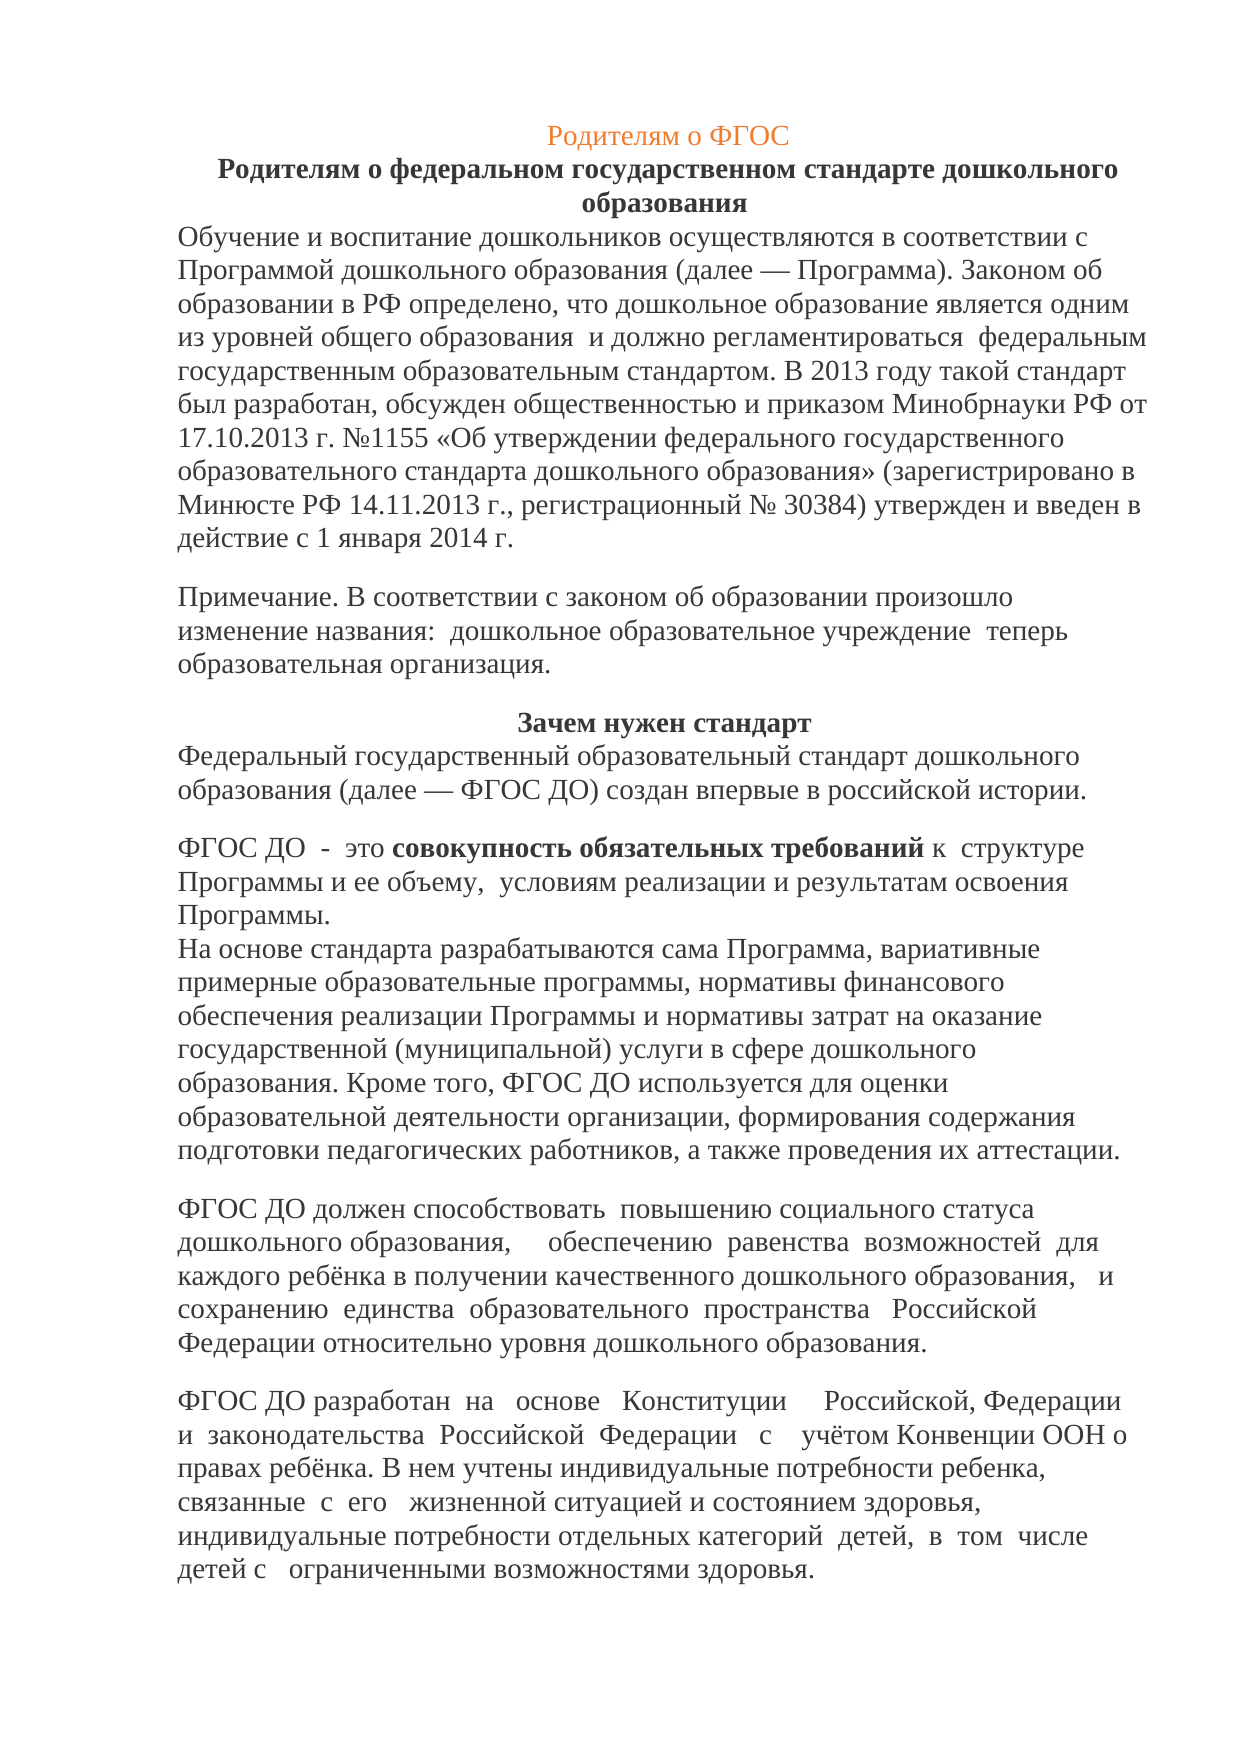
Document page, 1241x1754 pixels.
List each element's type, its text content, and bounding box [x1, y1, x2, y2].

text Родителям о федеральном государственном стандарте дошкольного образования [177, 152, 1152, 219]
text ФГОС ДО должен способствовать повышению социального статуса дошкольного образования, обеспечению равенства возможностей для каждого ребёнка в получении качественного дошкольного образования, и сохранению единства образовательного пространства Российской Федерации относительно уровня дошкольного образования. [177, 1191, 1152, 1358]
text Обучение и воспитание дошкольников осуществляются в соответствии с Программой дошкольного образования (далее — Программа). Законом об образовании в РФ определено, что дошкольное образование является одним из уровней общего образования и должно регламентироваться федеральным государственным образовательным стандартом. В 2013 году такой стандарт был разработан, обсужден общественностью и приказом Минобрнауки РФ от 17.10.2013 г. №1155 «Об утверждении федерального государственного образовательного стандарта дошкольного образования» (зарегистрировано в Минюсте РФ 14.11.2013 г., регистрационный № 30384) утвержден и введен в действие с 1 января 2014 г. [177, 219, 1152, 554]
text ФГОС ДО - это совокупность обязательных требований к структуре Программы и ее объему, условиям реализации и результатам освоения Программы. [177, 830, 1152, 931]
text Примечание. В соответствии с законом об образовании произошло изменение названия: дошкольное образовательное учреждение теперь образовательная организация. [177, 579, 1152, 680]
text Зачем нужен стандарт [177, 705, 1152, 738]
text Федеральный государственный образовательный стандарт дошкольного образования (далее — ФГОС ДО) создан впервые в российской истории. [177, 738, 1152, 805]
text На основе стандарта разрабатываются сама Программа, вариативные примерные образовательные программы, нормативы финансового обеспечения реализации Программы и нормативы затрат на оказание государственной (муниципальной) услуги в сфере дошкольного образования. Кроме того, ФГОС ДО используется для оценки образовательной деятельности организации, формирования содержания подготовки педагогических работников, а также проведения их аттестации. [177, 931, 1152, 1166]
text ФГОС ДО разработан на основе Конституции Российской, Федерации и законодательства Российской Федерации с учётом Конвенции ООН о правах ребёнка. В нем учтены индивидуальные потребности ребенка, связанные с его жизненной ситуацией и состоянием здоровья, индивидуальные потребности отдельных категорий детей, в том числе детей с ограниченными возможностями здоровья. [177, 1383, 1152, 1585]
text Родителям о ФГОС [177, 118, 1152, 152]
